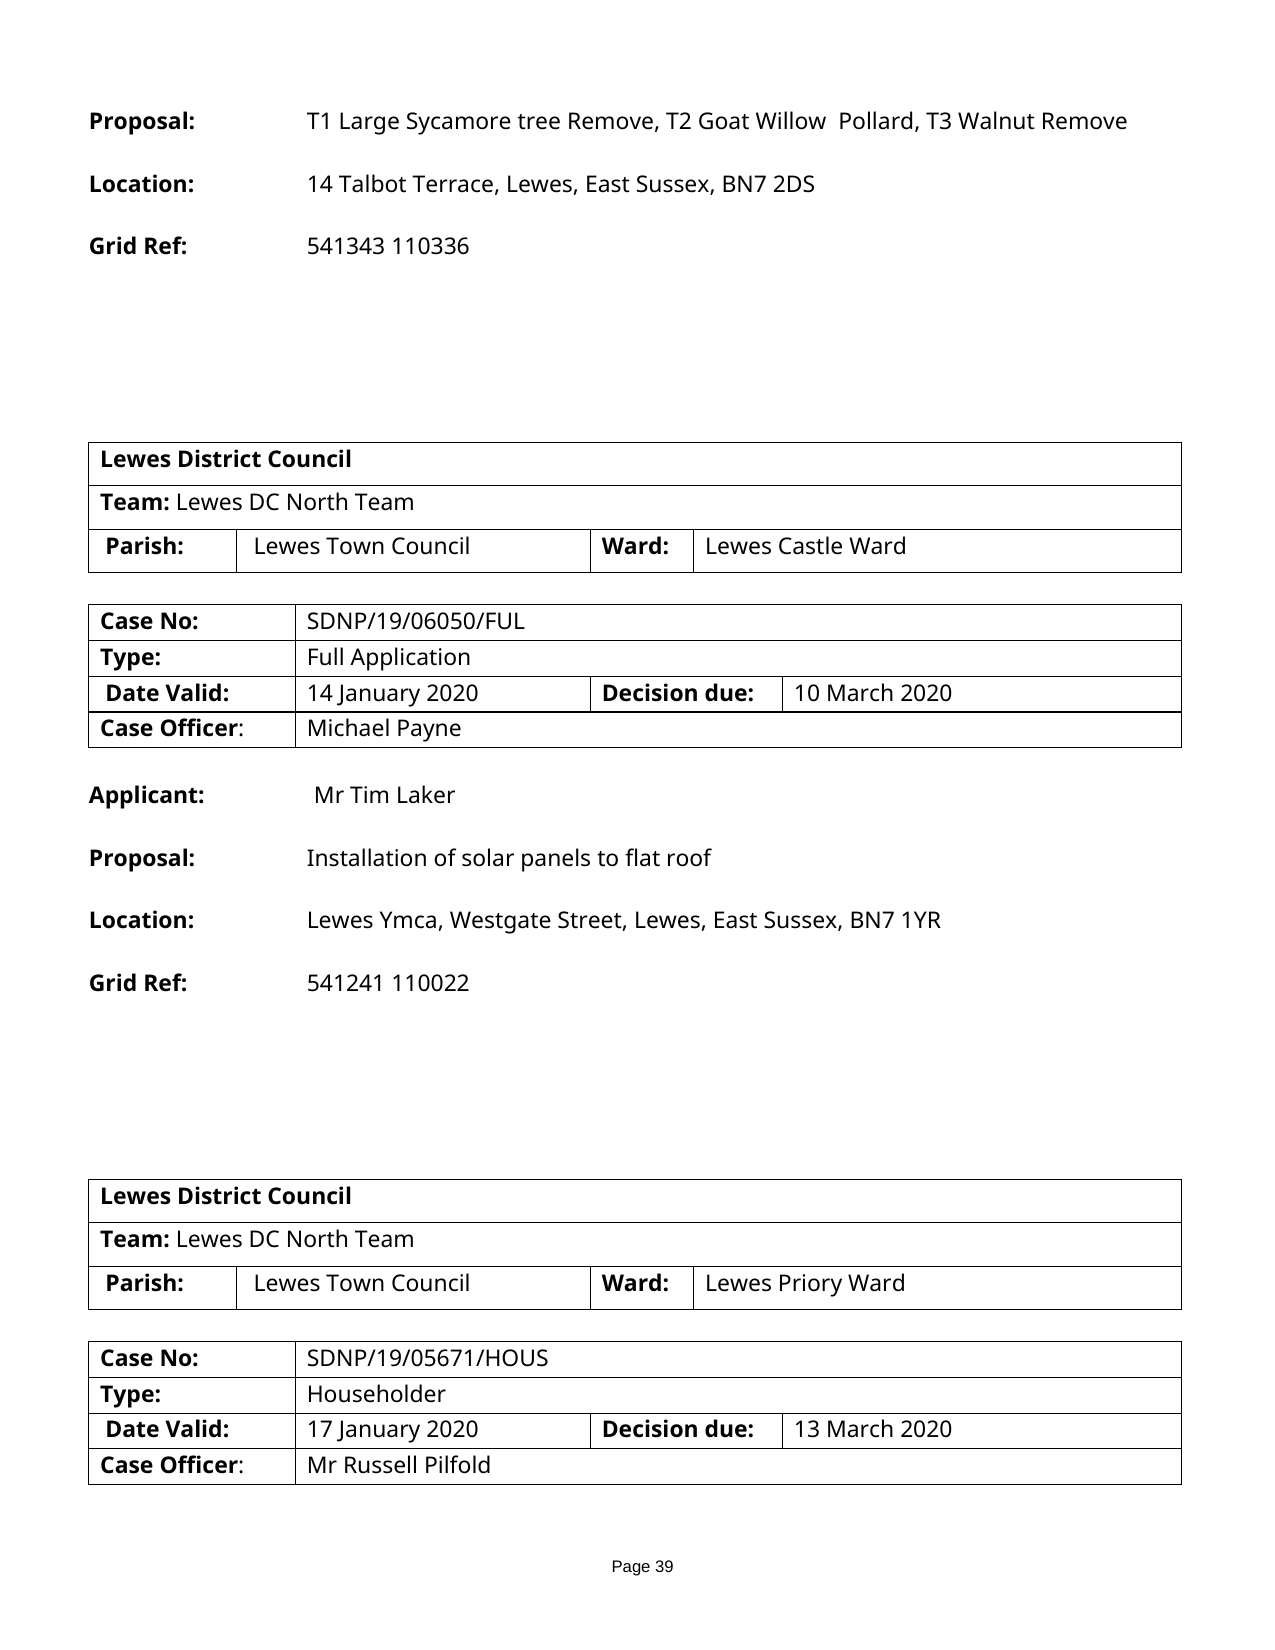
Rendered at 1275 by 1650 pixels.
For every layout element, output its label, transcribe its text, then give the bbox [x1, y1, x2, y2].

table_cell Date Valid: [89, 677, 295, 711]
table_cell Ward: [591, 530, 693, 572]
table_cell 17 January 2020 [296, 1414, 590, 1448]
table_cell Decision due: [591, 677, 782, 711]
text Proposal: Installation of solar panels to flat roof [89, 842, 1196, 873]
table_header Lewes District Council [89, 1180, 1181, 1222]
table_header SDNP/19/06050/FUL [296, 605, 1181, 640]
table_cell 10 March 2020 [783, 677, 1181, 711]
text Proposal: T1 Large Sycamore tree Remove, T2 Goat Willow Pollard, T3 Walnut Remove [89, 105, 1196, 136]
table_header Case No: [89, 605, 295, 640]
table_cell Team: Lewes DC North Team [89, 486, 1181, 529]
table_cell Michael Payne [296, 713, 1181, 747]
table_cell 13 March 2020 [783, 1414, 1181, 1448]
table_cell Lewes Castle Ward [694, 530, 1181, 572]
text Grid Ref: 541343 110336 [89, 230, 1196, 261]
table_cell Ward: [591, 1267, 693, 1308]
text Location: 14 Talbot Terrace, Lewes, East Sussex, BN7 2DS [89, 168, 1196, 199]
table_cell Lewes Priory Ward [694, 1267, 1181, 1308]
table_cell Parish: [89, 530, 236, 572]
table_cell Parish: [89, 1267, 236, 1308]
text Applicant: Mr Tim Laker [89, 779, 1196, 811]
table_cell Type: [89, 641, 295, 676]
table_cell Type: [89, 1378, 295, 1412]
table_header Case No: [89, 1342, 295, 1377]
text Location: Lewes Ymca, Westgate Street, Lewes, East Sussex, BN7 1YR [89, 904, 1196, 936]
table_cell Team: Lewes DC North Team [89, 1223, 1181, 1266]
table_cell Mr Russell Pilfold [296, 1449, 1181, 1484]
text Grid Ref: 541241 110022 [89, 967, 1196, 998]
table_header Lewes District Council [89, 443, 1181, 485]
table_cell Householder [296, 1378, 1181, 1412]
table_cell Date Valid: [89, 1414, 295, 1448]
table_cell Case Officer: [89, 1449, 295, 1484]
table_cell Lewes Town Council [237, 1267, 590, 1308]
table_cell Full Application [296, 641, 1181, 676]
table_cell Lewes Town Council [237, 530, 590, 572]
table_header SDNP/19/05671/HOUS [296, 1342, 1181, 1377]
table_cell Decision due: [591, 1414, 782, 1448]
table_cell Case Officer: [89, 713, 295, 747]
table_cell 14 January 2020 [296, 677, 590, 711]
